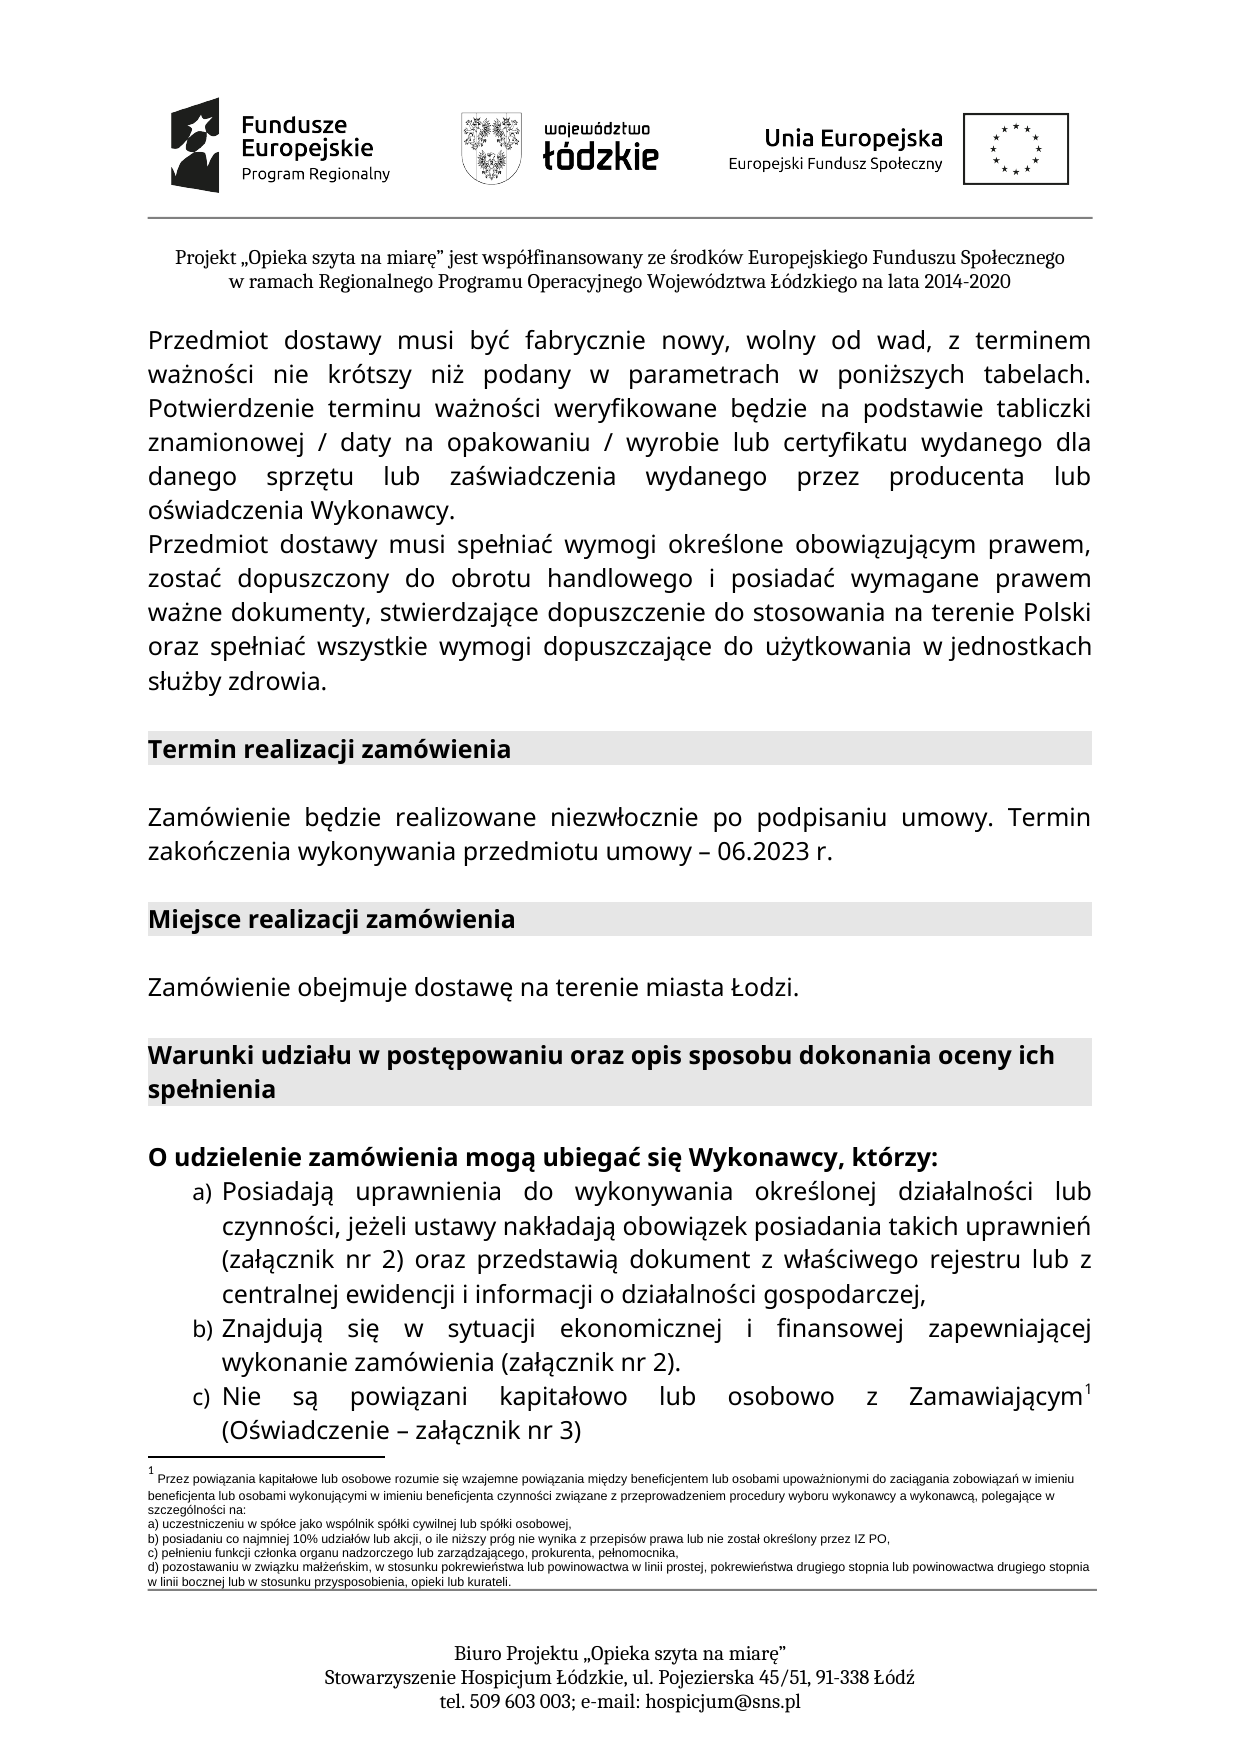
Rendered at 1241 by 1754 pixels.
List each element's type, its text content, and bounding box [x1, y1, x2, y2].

text Termin realizacji zamówienia [148, 731, 1092, 765]
text Warunki udziału w postępowaniu oraz opis sposobu dokonania oceny ich spełnienia [148, 1038, 1092, 1106]
text O udzielenie zamówienia mogą ubiegać się Wykonawcy, którzy: [148, 1140, 1092, 1174]
text Zamówienie będzie realizowane niezwłocznie po podpisaniu umowy. Termin zakończenia wykonywania przedmiotu umowy – 06.2023 r. [148, 799, 1092, 867]
text Zamówienie obejmuje dostawę na terenie miasta Łodzi. [148, 970, 1092, 1004]
list Posiadają uprawnienia do wykonywania określonej działalności lub czynności, jeżeli ustawy nakładają obowiązek posiadania takich uprawnień (załącznik nr 2) oraz przedstawią dokument z właściwego rejestru lub z centralnej ewidencji i informacji o działalności gospodarczej, [192, 1174, 1092, 1310]
text Przedmiot dostawy musi spełniać wymogi określone obowiązującym prawem, zostać dopuszczony do obrotu handlowego i posiadać wymagane prawem ważne dokumenty, stwierdzające dopuszczenie do stosowania na terenie Polski oraz spełniać wszystkie wymogi dopuszczające do użytkowania w jednostkach służby zdrowia. [148, 527, 1092, 697]
text Miejsce realizacji zamówienia [148, 902, 1092, 936]
list Nie są powiązani kapitałowo lub osobowo z Zamawiającym (Oświadczenie – załącznik nr 3) [192, 1378, 1092, 1447]
list Znajdują się w sytuacji ekonomicznej i finansowej zapewniającej wykonanie zamówienia (załącznik nr 2). [192, 1310, 1092, 1378]
picture [147, 73, 1093, 217]
text Przedmiot dostawy musi być fabrycznie nowy, wolny od wad, z terminem ważności nie krótszy niż podany w parametrach w poniższych tabelach. Potwierdzenie terminu ważności weryfikowane będzie na podstawie tabliczki znamionowej / daty na opakowaniu / wyrobie lub certyfikatu wydanego dla danego sprzętu lub zaświadczenia wydanego przez producenta lub oświadczenia Wykonawcy. [148, 322, 1092, 527]
